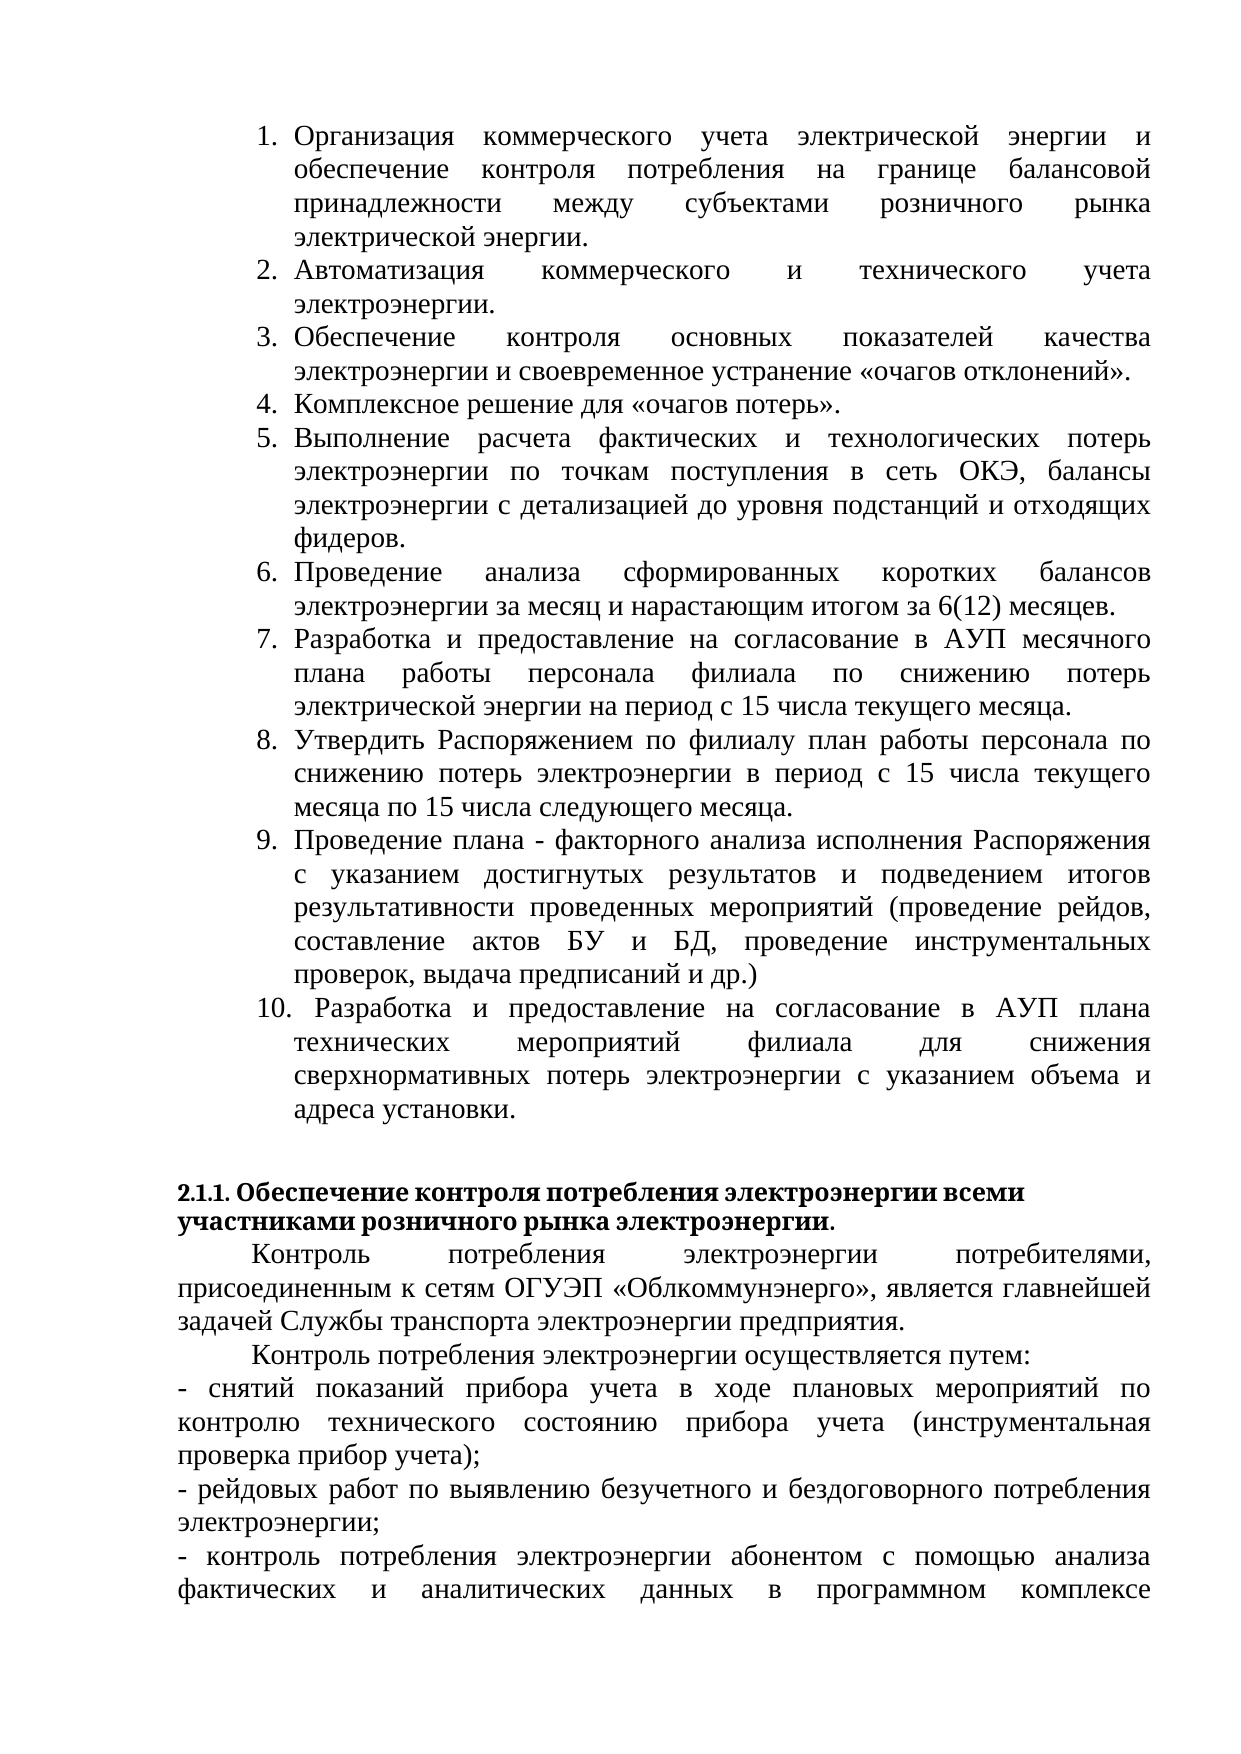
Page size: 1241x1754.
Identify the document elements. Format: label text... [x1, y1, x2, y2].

list Организация коммерческого учета электрической энергии и обеспечение контроля потребления на границе балансовой принадлежности между субъектами розничного рынка электрической энергии. [256, 118, 1152, 252]
text Контроль потребления электроэнергии осуществляется путем: [177, 1337, 1152, 1370]
subtitle 2.1.1. Обеспечение контроля потребления электроэнергии всеми участниками розничного рынка электроэнергии. [177, 1179, 1152, 1236]
list Комплексное решение для «очагов потерь». [256, 386, 1152, 420]
list Разработка и предоставление на согласование в АУП плана технических мероприятий филиала для снижения сверхнормативных потерь электроэнергии с указанием объема и адреса установки. [256, 990, 1152, 1124]
list Проведение плана - факторного анализа исполнения Распоряжения с указанием достигнутых результатов и подведением итогов результативности проведенных мероприятий (проведение рейдов, составление актов БУ и БД, проведение инструментальных проверок, выдача предписаний и др.) [256, 822, 1152, 990]
list Утвердить Распоряжением по филиалу план работы персонала по снижению потерь электроэнергии в период с 15 числа текущего месяца по 15 числа следующего месяца. [256, 722, 1152, 822]
text Контроль потребления электроэнергии потребителями, присоединенным к сетям ОГУЭП «Облкоммунэнерго», является главнейшей задачей Службы транспорта электроэнергии предприятия. [177, 1236, 1152, 1337]
list Автоматизация коммерческого и технического учета электроэнергии. [256, 252, 1152, 319]
list Выполнение расчета фактических и технологических потерь электроэнергии по точкам поступления в сеть ОКЭ, балансы электроэнергии с детализацией до уровня подстанций и отходящих фидеров. [256, 420, 1152, 554]
text - рейдовых работ по выявлению безучетного и бездоговорного потребления электроэнергии; [177, 1471, 1152, 1538]
list Разработка и предоставление на согласование в АУП месячного плана работы персонала филиала по снижению потерь электрической энергии на период с 15 числа текущего месяца. [256, 621, 1152, 722]
list Обеспечение контроля основных показателей качества электроэнергии и своевременное устранение «очагов отклонений». [256, 319, 1152, 386]
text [177, 1538, 1152, 1605]
text - снятий показаний прибора учета в ходе плановых мероприятий по контролю технического состоянию прибора учета (инструментальная проверка прибор учета); [177, 1370, 1152, 1471]
list Проведение анализа сформированных коротких балансов электроэнергии за месяц и нарастающим итогом за 6(12) месяцев. [256, 554, 1152, 621]
